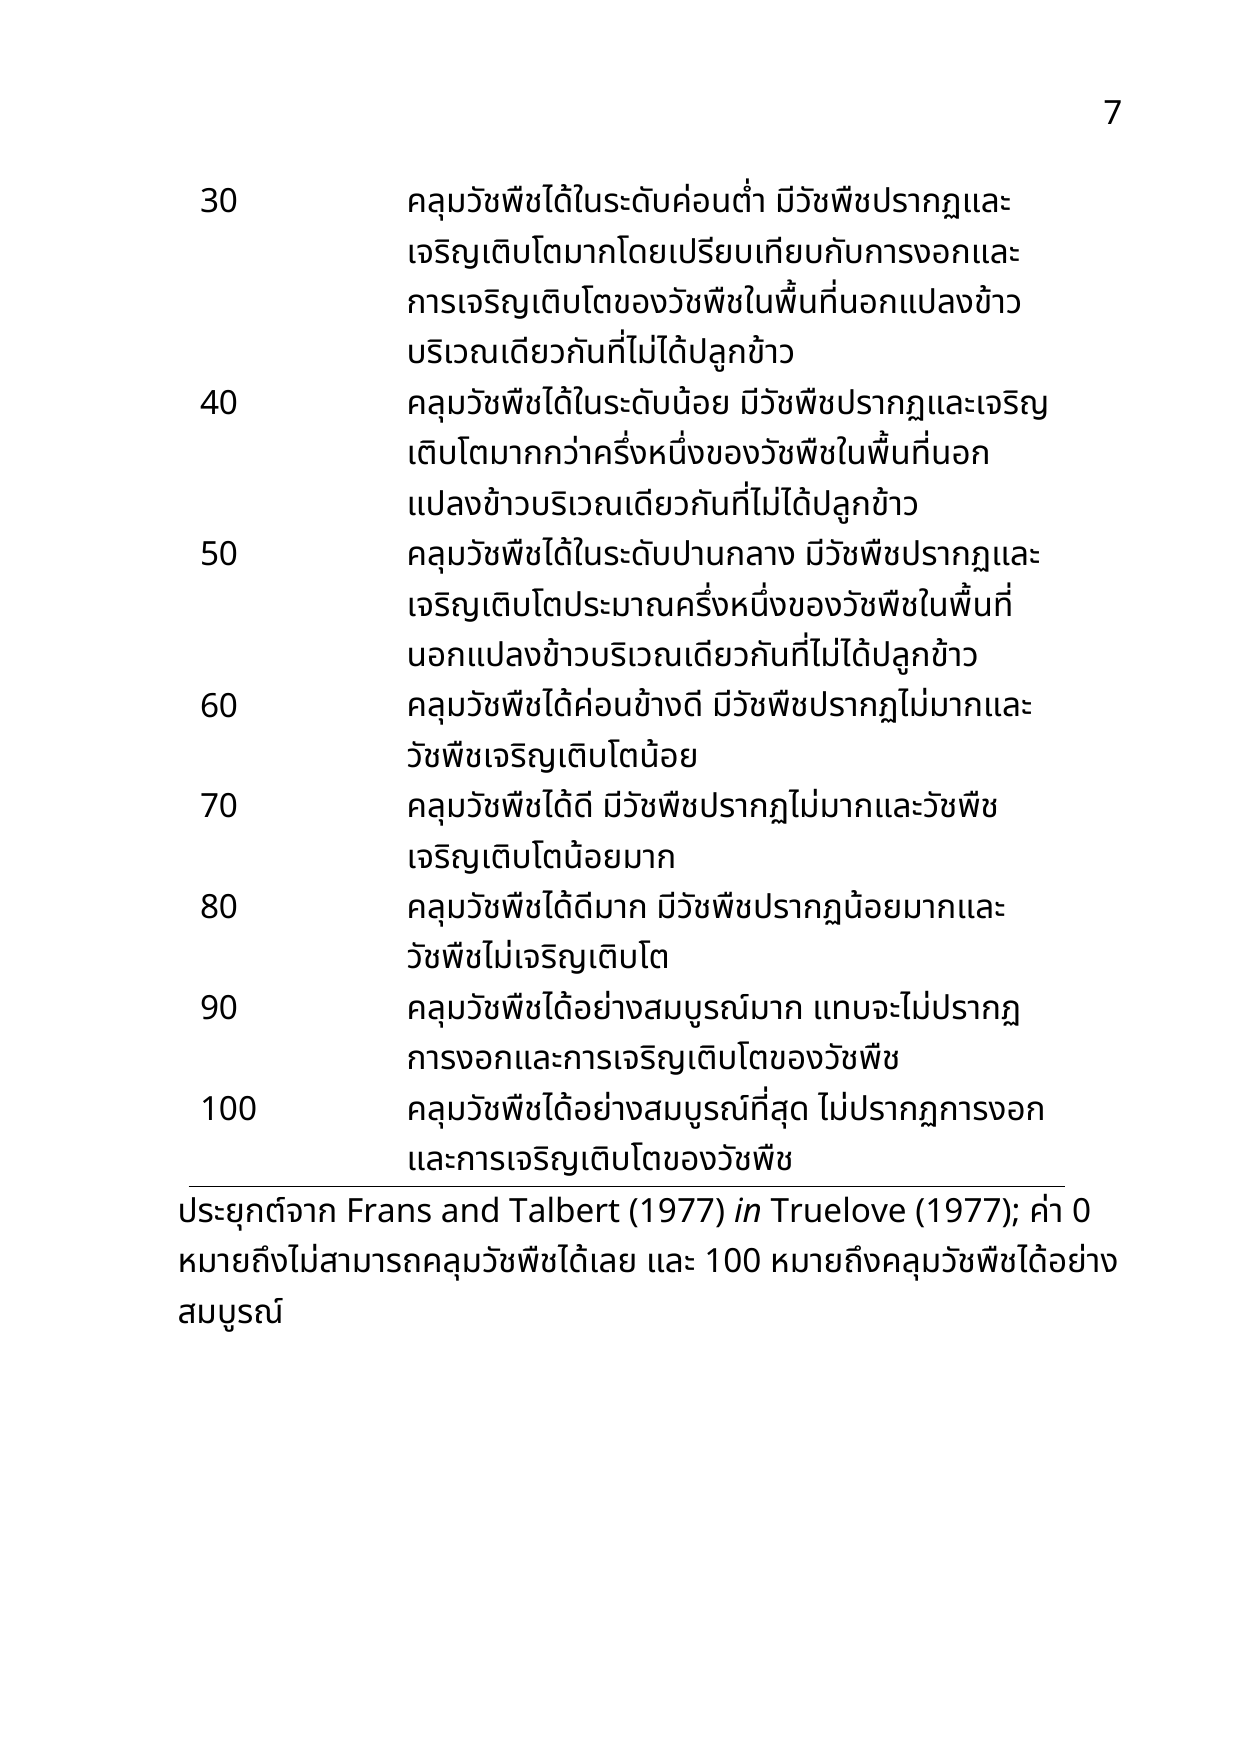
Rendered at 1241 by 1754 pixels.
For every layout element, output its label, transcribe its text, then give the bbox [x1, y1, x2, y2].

table_cell คลุมวัชพืชได้ในระดับน้อย มีวัชพืชปรากฏและเจริญเติบโตมากกว่าครึ่งหนึ่งของวัชพืชในพื้นที่นอกแปลงข้าวบริเวณเดียวกันที่ไม่ได้ปลูกข้าว [395, 379, 1065, 530]
text ประยุกต์จาก Frans and Talbert (1977) in Truelove (1977); ค่า 0 หมายถึงไม่สามารถคลุมวัชพืชได้เลย และ 100 หมายถึงคลุมวัชพืชได้อย่างสมบูรณ์ [177, 1187, 1122, 1338]
table_cell คลุมวัชพืชได้อย่างสมบูรณ์มาก แทบจะไม่ปรากฏการงอกและการเจริญเติบโตของวัชพืช [395, 984, 1065, 1085]
table_cell คลุมวัชพืชได้ในระดับปานกลาง มีวัชพืชปรากฏและเจริญเติบโตประมาณครึ่งหนึ่งของวัชพืชในพื้นที่นอกแปลงข้าวบริเวณเดียวกันที่ไม่ได้ปลูกข้าว [395, 530, 1065, 681]
table_cell คลุมวัชพืชได้ค่อนข้างดี มีวัชพืชปรากฏไม่มากและวัชพืชเจริญเติบโตน้อย [395, 681, 1065, 782]
table_cell 80 [189, 883, 395, 984]
table_cell คลุมวัชพืชได้อย่างสมบูรณ์ที่สุด ไม่ปรากฏการงอกและการเจริญเติบโตของวัชพืช [395, 1085, 1065, 1186]
table_cell คลุมวัชพืชได้ดีมาก มีวัชพืชปรากฏน้อยมากและวัชพืชไม่เจริญเติบโต [395, 883, 1065, 984]
table_cell 40 [189, 379, 395, 530]
table_cell 30 [189, 177, 395, 379]
table_cell คลุมวัชพืชได้ดี มีวัชพืชปรากฏไม่มากและวัชพืชเจริญเติบโตน้อยมาก [395, 782, 1065, 883]
table_cell 100 [189, 1085, 395, 1186]
table_cell 70 [189, 782, 395, 883]
table_cell 90 [189, 984, 395, 1085]
table_cell 60 [189, 681, 395, 782]
table_cell 50 [189, 530, 395, 681]
table_cell คลุมวัชพืชได้ในระดับค่อนต่ำ มีวัชพืชปรากฏและเจริญเติบโตมากโดยเปรียบเทียบกับการงอกและการเจริญเติบโตของวัชพืชในพื้นที่นอกแปลงข้าวบริเวณเดียวกันที่ไม่ได้ปลูกข้าว [395, 177, 1065, 379]
